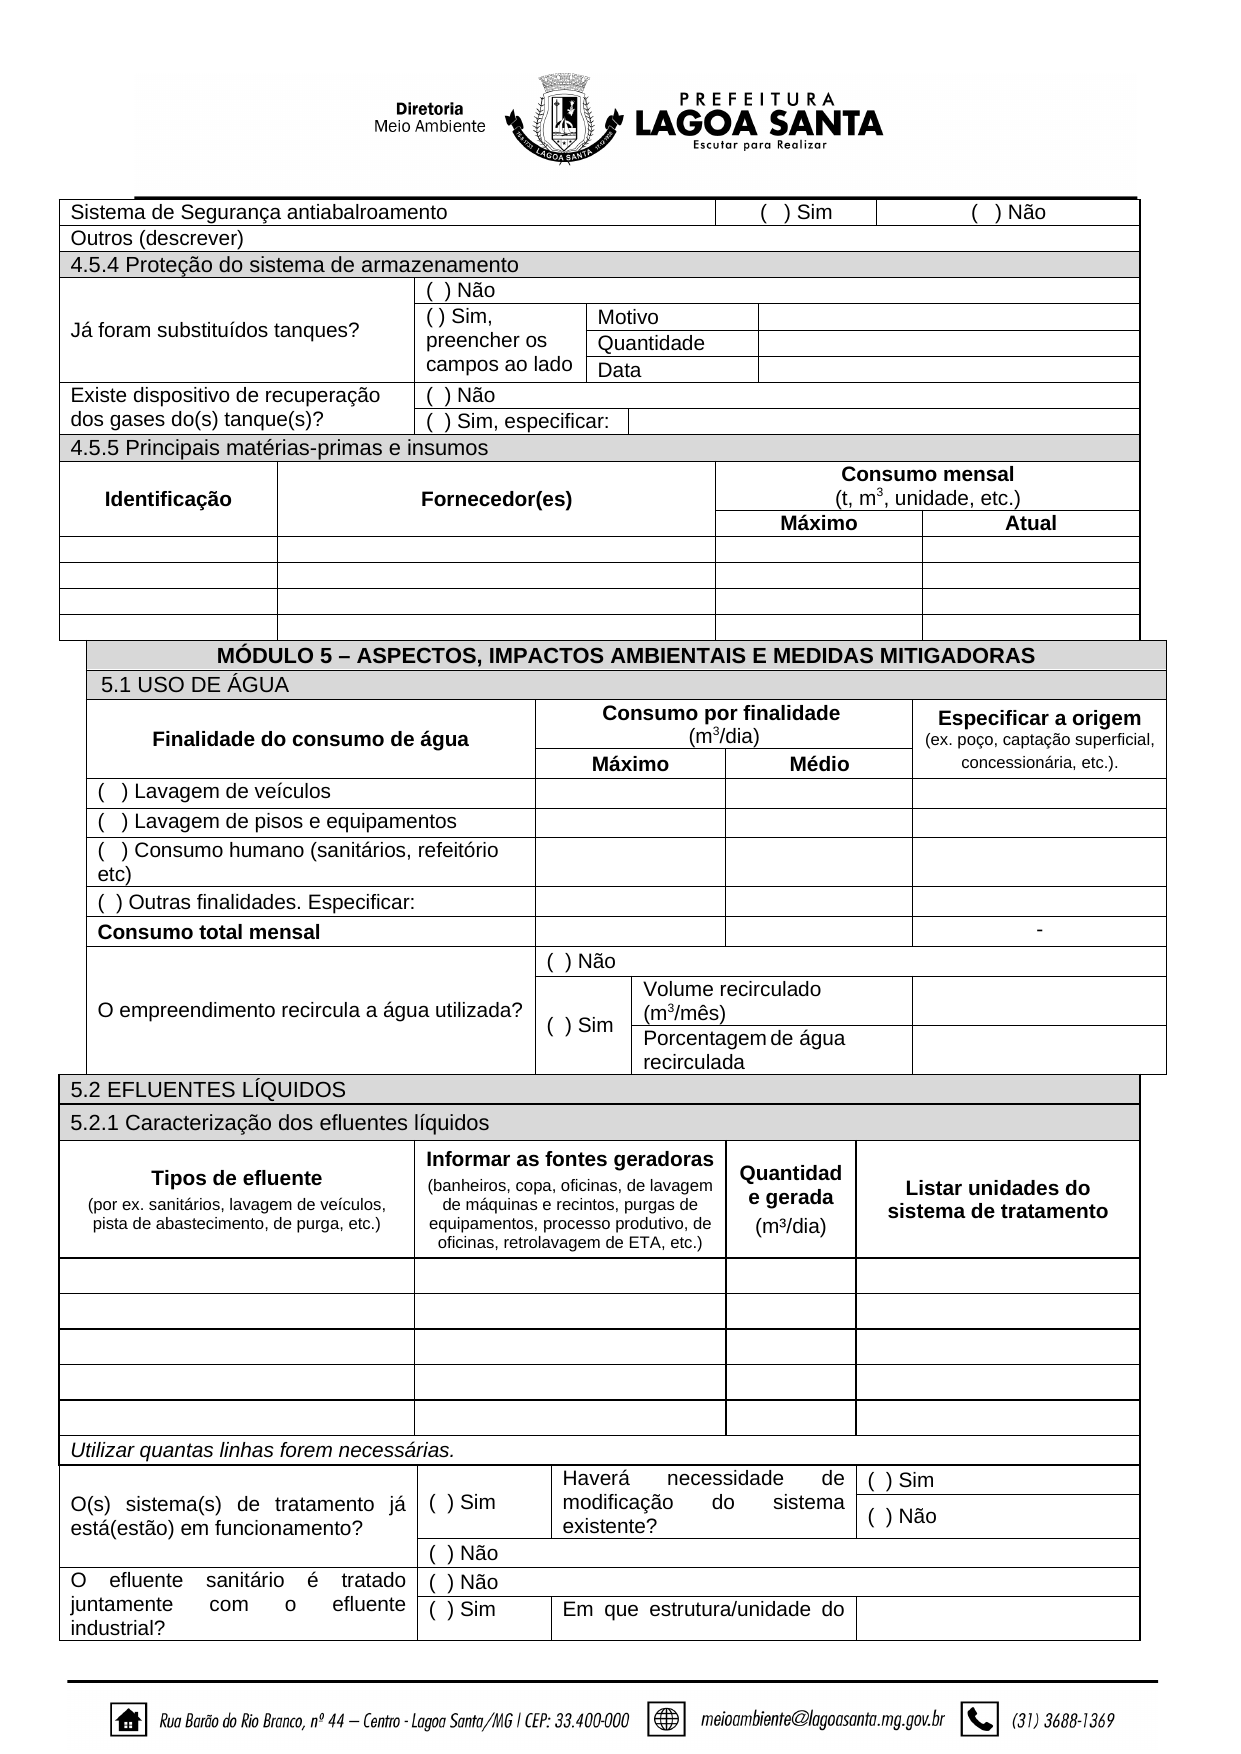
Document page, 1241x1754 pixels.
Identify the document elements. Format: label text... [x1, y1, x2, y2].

table_cell [536, 917, 725, 946]
table_cell ( ) Sim [418, 1597, 551, 1640]
table_cell [857, 1597, 1139, 1640]
table_cell [759, 331, 1139, 356]
table_cell ( ) Sim, especificar: [415, 409, 628, 434]
table_cell [278, 615, 715, 640]
picture [67, 1680, 1159, 1750]
table_cell ( ) Não [418, 1568, 1139, 1596]
table_cell [415, 1401, 725, 1434]
table_cell O efluente sanitário é tratado juntamente com o efluente industrial? [60, 1568, 417, 1640]
table_cell [716, 615, 922, 640]
table_cell Em que estrutura/unidade do sistema de tratamento é realizada a mistura do efluente sanitário com o efluente industrial? [552, 1597, 856, 1640]
table_cell 4.5.4 Proteção do sistema de armazenamento [60, 252, 1139, 277]
table_cell [60, 589, 277, 614]
table_cell ( ) Sim, preencher os campos ao lado [415, 304, 586, 382]
table_cell Outros (descrever) [60, 226, 1139, 251]
table_cell [913, 887, 1166, 916]
table_cell ( ) Não [415, 383, 1139, 408]
table_cell [857, 1365, 1139, 1399]
table_cell ( ) Não [415, 278, 1139, 303]
table_cell ( ) Consumo humano (sanitários, refeitório etc) [87, 838, 535, 886]
table_cell [60, 537, 277, 562]
table_cell Haverá necessidade de modificação do sistema existente? [552, 1466, 856, 1537]
table_cell [923, 615, 1139, 640]
table_cell [726, 887, 912, 916]
table_cell [727, 1330, 855, 1363]
table_cell [536, 838, 725, 886]
table_cell [536, 887, 725, 916]
table_cell [857, 1259, 1139, 1292]
table_cell Já foram substituídos tanques? [60, 278, 414, 382]
table_cell [278, 589, 715, 614]
table_cell [60, 563, 277, 588]
table_cell 4.5.5 Principais matérias-primas e insumos [60, 435, 1139, 461]
table_cell [857, 1294, 1139, 1328]
table_cell ( ) Não [877, 200, 1139, 225]
table_cell [60, 1294, 414, 1328]
table_cell Motivo [587, 304, 758, 329]
table_cell [60, 1365, 414, 1399]
table_cell [923, 537, 1139, 562]
table_cell [278, 537, 715, 562]
table_cell 5.2 EFLUENTES LÍQUIDOS [60, 1075, 1139, 1103]
table_cell Existe dispositivo de recuperação dos gases do(s) tanque(s)? [60, 383, 414, 434]
table_cell Consumo mensal (t, m3, unidade, etc.) [716, 462, 1139, 509]
table_cell [60, 615, 277, 640]
table_cell [60, 1259, 414, 1292]
table_cell ( ) Lavagem de veículos [87, 779, 535, 807]
table_cell [913, 977, 1166, 1024]
table_cell ( ) Sim [418, 1466, 551, 1537]
table_cell [923, 563, 1139, 588]
table_cell [923, 589, 1139, 614]
table_cell Especificar a origem (ex. poço, captação superficial, concessionária, etc.). [913, 700, 1166, 778]
table_cell 5.2.1 Caracterização dos efluentes líquidos [60, 1105, 1139, 1140]
table_cell Quantidade [587, 331, 758, 356]
table_cell [415, 1294, 725, 1328]
picture [134, 73, 1138, 199]
table_cell ( ) Sim [536, 977, 631, 1073]
table_cell [60, 1401, 414, 1434]
table_cell [759, 357, 1139, 382]
table_cell Listar unidades do sistema de tratamento [857, 1141, 1139, 1257]
table_cell [415, 1330, 725, 1363]
table_cell [726, 838, 912, 886]
table_cell Finalidade do consumo de água [87, 700, 535, 778]
table_cell Consumo por finalidade (m3/dia) [536, 700, 912, 748]
table_cell ( ) Não [536, 947, 1166, 976]
table_cell [857, 1330, 1139, 1363]
table_cell Máximo [536, 749, 725, 778]
table_cell [727, 1365, 855, 1399]
table_cell [536, 809, 725, 837]
table_cell [726, 779, 912, 807]
table_cell [857, 1401, 1139, 1434]
table_cell Volume recirculado (m3/mês) [632, 977, 912, 1024]
table_cell - [913, 917, 1166, 946]
table_cell [278, 563, 715, 588]
table_cell [60, 1330, 414, 1363]
table_cell [727, 1401, 855, 1434]
table_cell ( ) Lavagem de pisos e equipamentos [87, 809, 535, 837]
table_cell [716, 537, 922, 562]
table_cell [759, 304, 1139, 329]
table_cell ( ) Não [857, 1495, 1139, 1537]
table_cell Médio [726, 749, 912, 778]
table_cell [913, 1026, 1166, 1073]
table_cell 5.1 USO DE ÁGUA [87, 671, 1166, 699]
table_cell Porcentagem de água recirculada [632, 1026, 912, 1073]
table_cell [716, 589, 922, 614]
table_cell [913, 838, 1166, 886]
table_cell Atual [923, 511, 1139, 536]
table_cell Fornecedor(es) [278, 462, 715, 536]
table_cell Quantidade gerada (m³/dia) [727, 1141, 855, 1257]
table_cell Identificação [60, 462, 277, 536]
table_cell Máximo [716, 511, 922, 536]
table_cell Data [587, 357, 758, 382]
table_cell [913, 779, 1166, 807]
table_cell [913, 809, 1166, 837]
table_cell [727, 1259, 855, 1292]
table_cell [536, 779, 725, 807]
table_cell [726, 917, 912, 946]
table_cell [629, 409, 1139, 434]
table_cell Consumo total mensal [87, 917, 535, 946]
table_cell ( ) Não [418, 1539, 1139, 1567]
table_cell O empreendimento recircula a água utilizada? [87, 947, 535, 1073]
table_cell Informar as fontes geradoras (banheiros, copa, oficinas, de lavagem de máquinas e recintos, purgas de equipamentos, processo produtivo, de oficinas, retrolavagem de ETA, etc.) [415, 1141, 725, 1257]
table_cell Sistema de Segurança antiabalroamento [60, 200, 715, 225]
table_cell [716, 563, 922, 588]
table_cell [415, 1365, 725, 1399]
table_cell ( ) Sim [716, 200, 876, 225]
table_cell [415, 1259, 725, 1292]
table_cell [727, 1294, 855, 1328]
table_cell O(s) sistema(s) de tratamento já está(estão) em funcionamento? [60, 1466, 417, 1567]
table_cell Utilizar quantas linhas forem necessárias. [60, 1436, 1139, 1464]
table_cell Tipos de efluente (por ex. sanitários, lavagem de veículos, pista de abastecimento, de purga, etc.) [60, 1141, 414, 1257]
table_cell ( ) Sim [857, 1466, 1139, 1493]
table_cell [726, 809, 912, 837]
table_cell MÓDULO 5 – ASPECTOS, IMPACTOS AMBIENTAIS E MEDIDAS MITIGADORAS [87, 641, 1166, 669]
table_cell ( ) Outras finalidades. Especificar: [87, 887, 535, 916]
